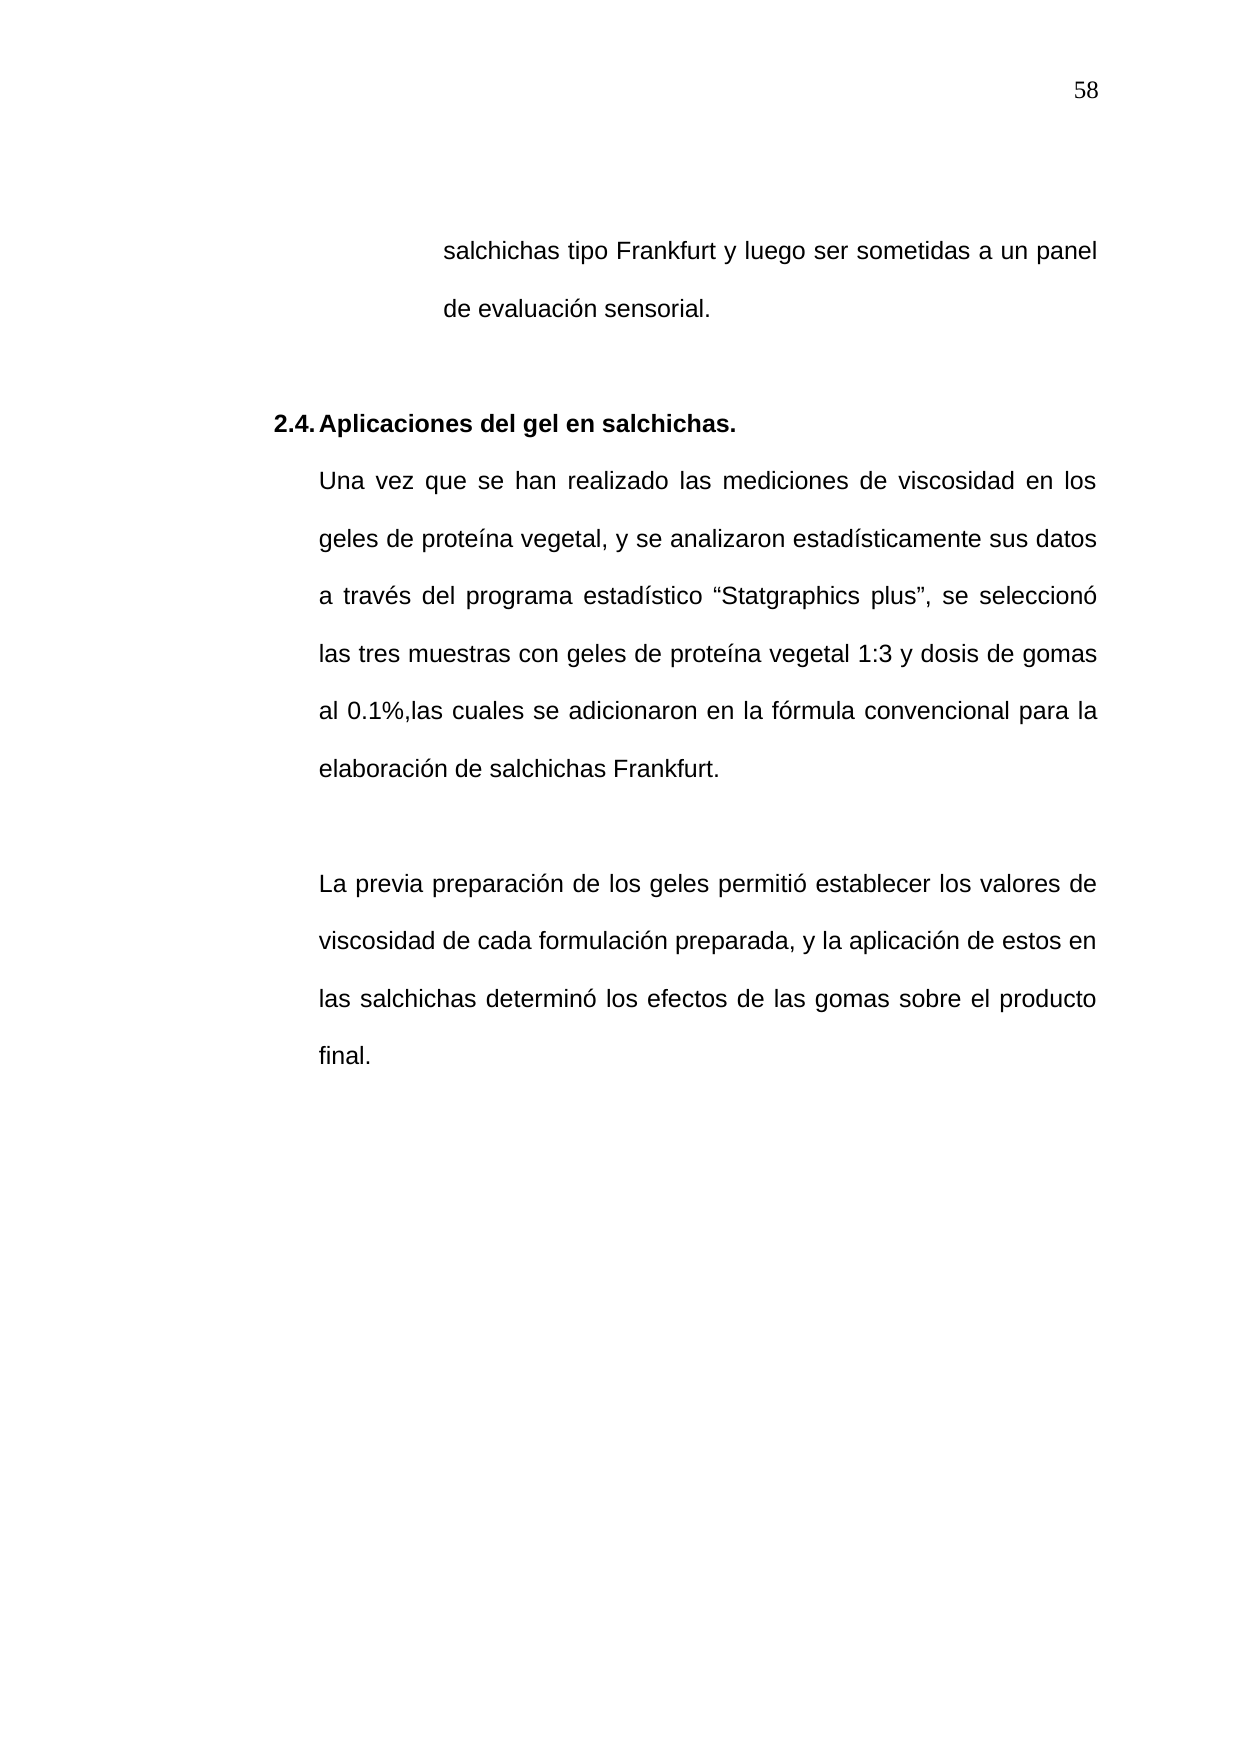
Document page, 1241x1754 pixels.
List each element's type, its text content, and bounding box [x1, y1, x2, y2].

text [443, 236, 1098, 322]
list Una vez que se han realizado las mediciones de viscosidad en los geles de proteína vegetal, y se analizaron estadísticamente sus datos a través del programa estadístico “Statgraphics plus”, se seleccionó las tres muestras con geles de proteína vegetal 1:3 y dosis de gomas al 0.1%,las cuales se adicionaron en la fórmula convencional para la elaboración de salchichas Frankfurt. [319, 466, 1098, 782]
list La previa preparación de los geles permitió establecer los valores de viscosidad de cada formulación preparada, y la aplicación de estos en las salchichas determinó los efectos de las gomas sobre el producto final. [319, 869, 1098, 1070]
list Aplicaciones del gel en salchichas. [274, 409, 1098, 437]
